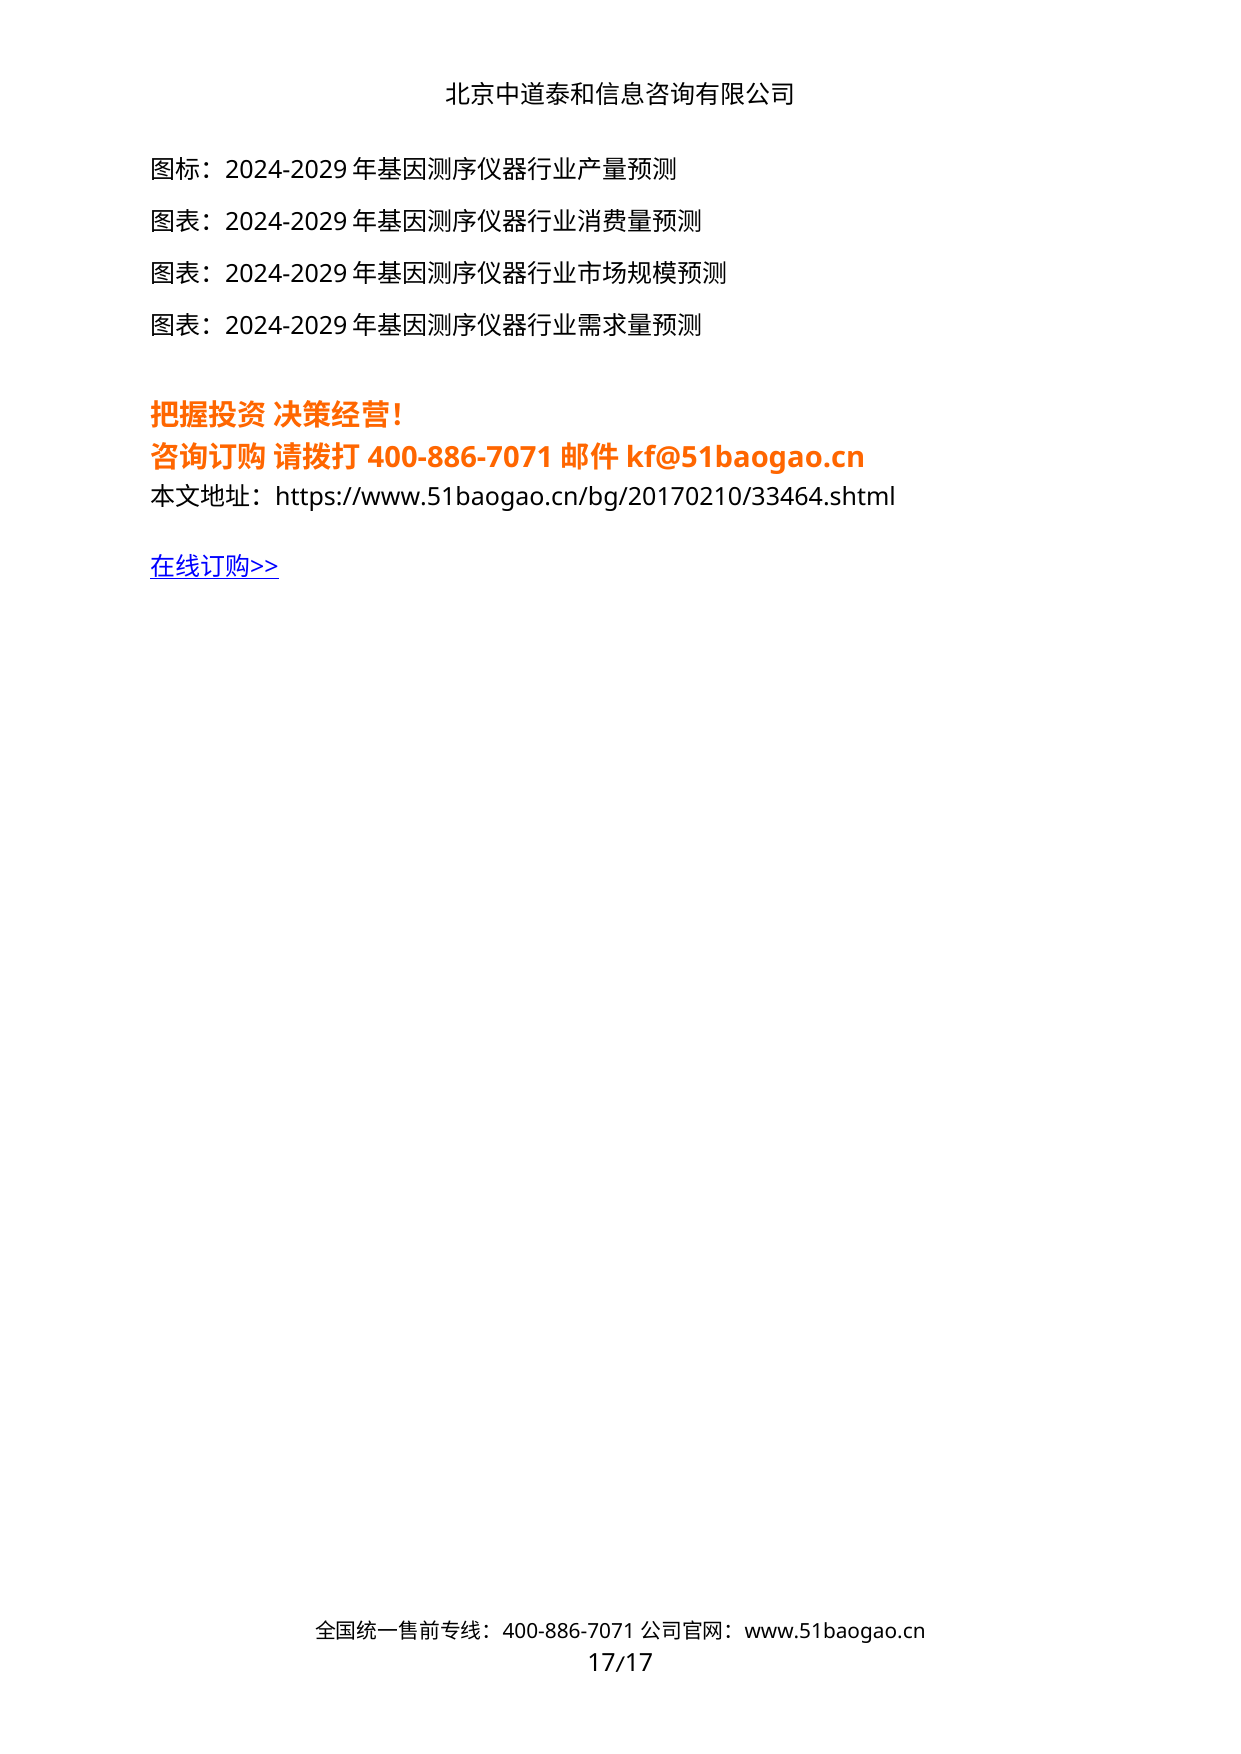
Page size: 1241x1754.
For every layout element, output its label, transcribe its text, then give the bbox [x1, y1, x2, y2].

text 图表：2024-2029年基因测序仪器行业消费量预测 [150, 202, 1090, 238]
text 在线订购>> [150, 512, 1090, 583]
text 图标：2024-2029年基因测序仪器行业产量预测 [150, 150, 1090, 186]
text 图表：2024-2029年基因测序仪器行业市场规模预测 [150, 254, 1090, 290]
text 把握投资 决策经营！咨询订购 请拨打 400-886-7071 邮件 kf@51baogao.cn本文地址：https://www.51baogao.cn/bg/20170210/33464.shtml [150, 357, 1090, 512]
text 图表：2024-2029年基因测序仪器行业需求量预测 [150, 306, 1090, 342]
